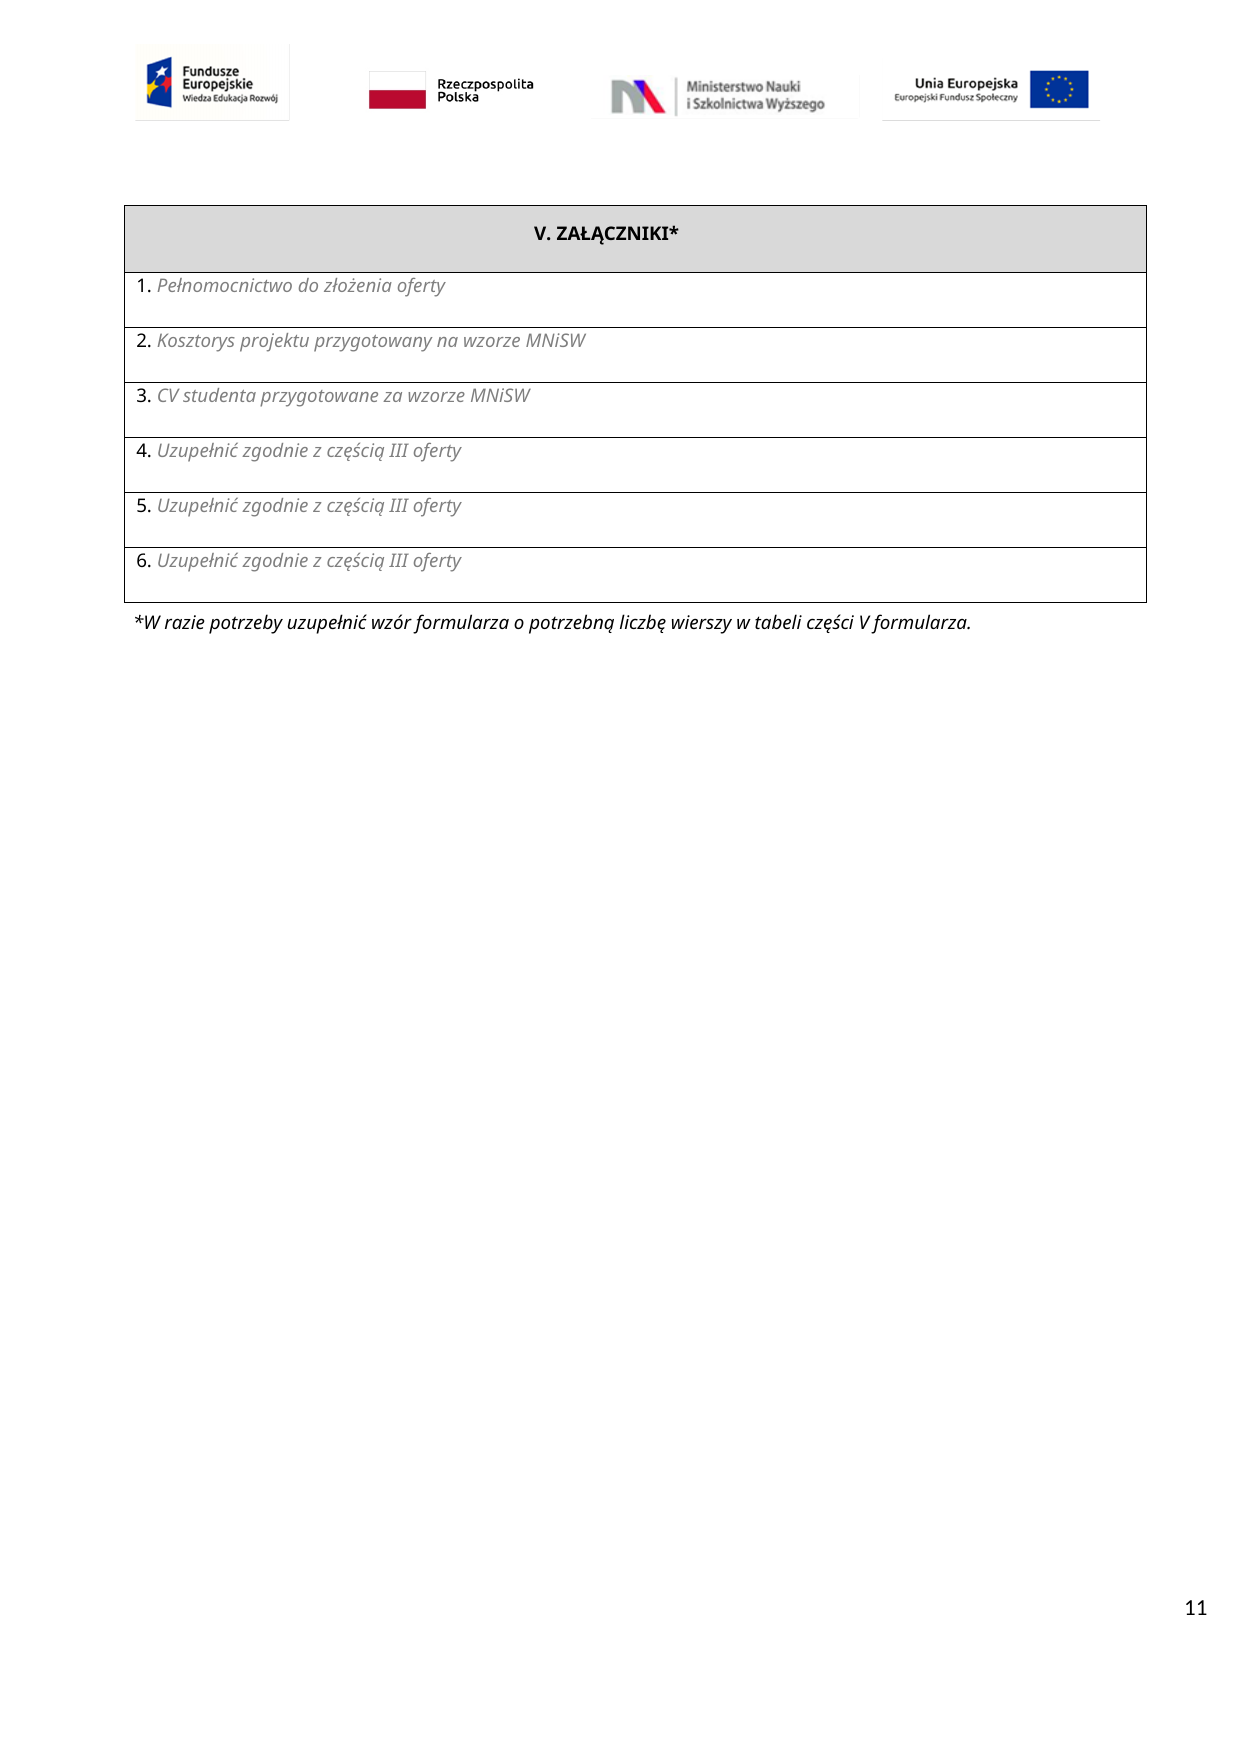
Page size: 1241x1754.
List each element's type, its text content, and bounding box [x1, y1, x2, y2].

table_header V. ZAŁĄCZNIKI* [125, 206, 1146, 272]
picture [591, 75, 861, 121]
table_cell 3. CV studenta przygotowane za wzorze MNiSW [125, 383, 1146, 437]
table_cell 1. Pełnomocnictwo do złożenia oferty [125, 273, 1146, 327]
table_cell 5. Uzupełnić zgodnie z częścią III oferty [125, 493, 1146, 547]
table_cell 2. Kosztorys projektu przygotowany na wzorze MNiSW [125, 328, 1146, 382]
picture [357, 58, 545, 121]
table_cell 6. Uzupełnić zgodnie z częścią III oferty [125, 548, 1146, 602]
picture [881, 58, 1101, 121]
table_cell 4. Uzupełnić zgodnie z częścią III oferty [125, 438, 1146, 492]
picture [135, 44, 290, 121]
text *W razie potrzeby uzupełnić wzór formularza o potrzebną liczbę wierszy w tabeli części V formularza. [133, 609, 1207, 635]
